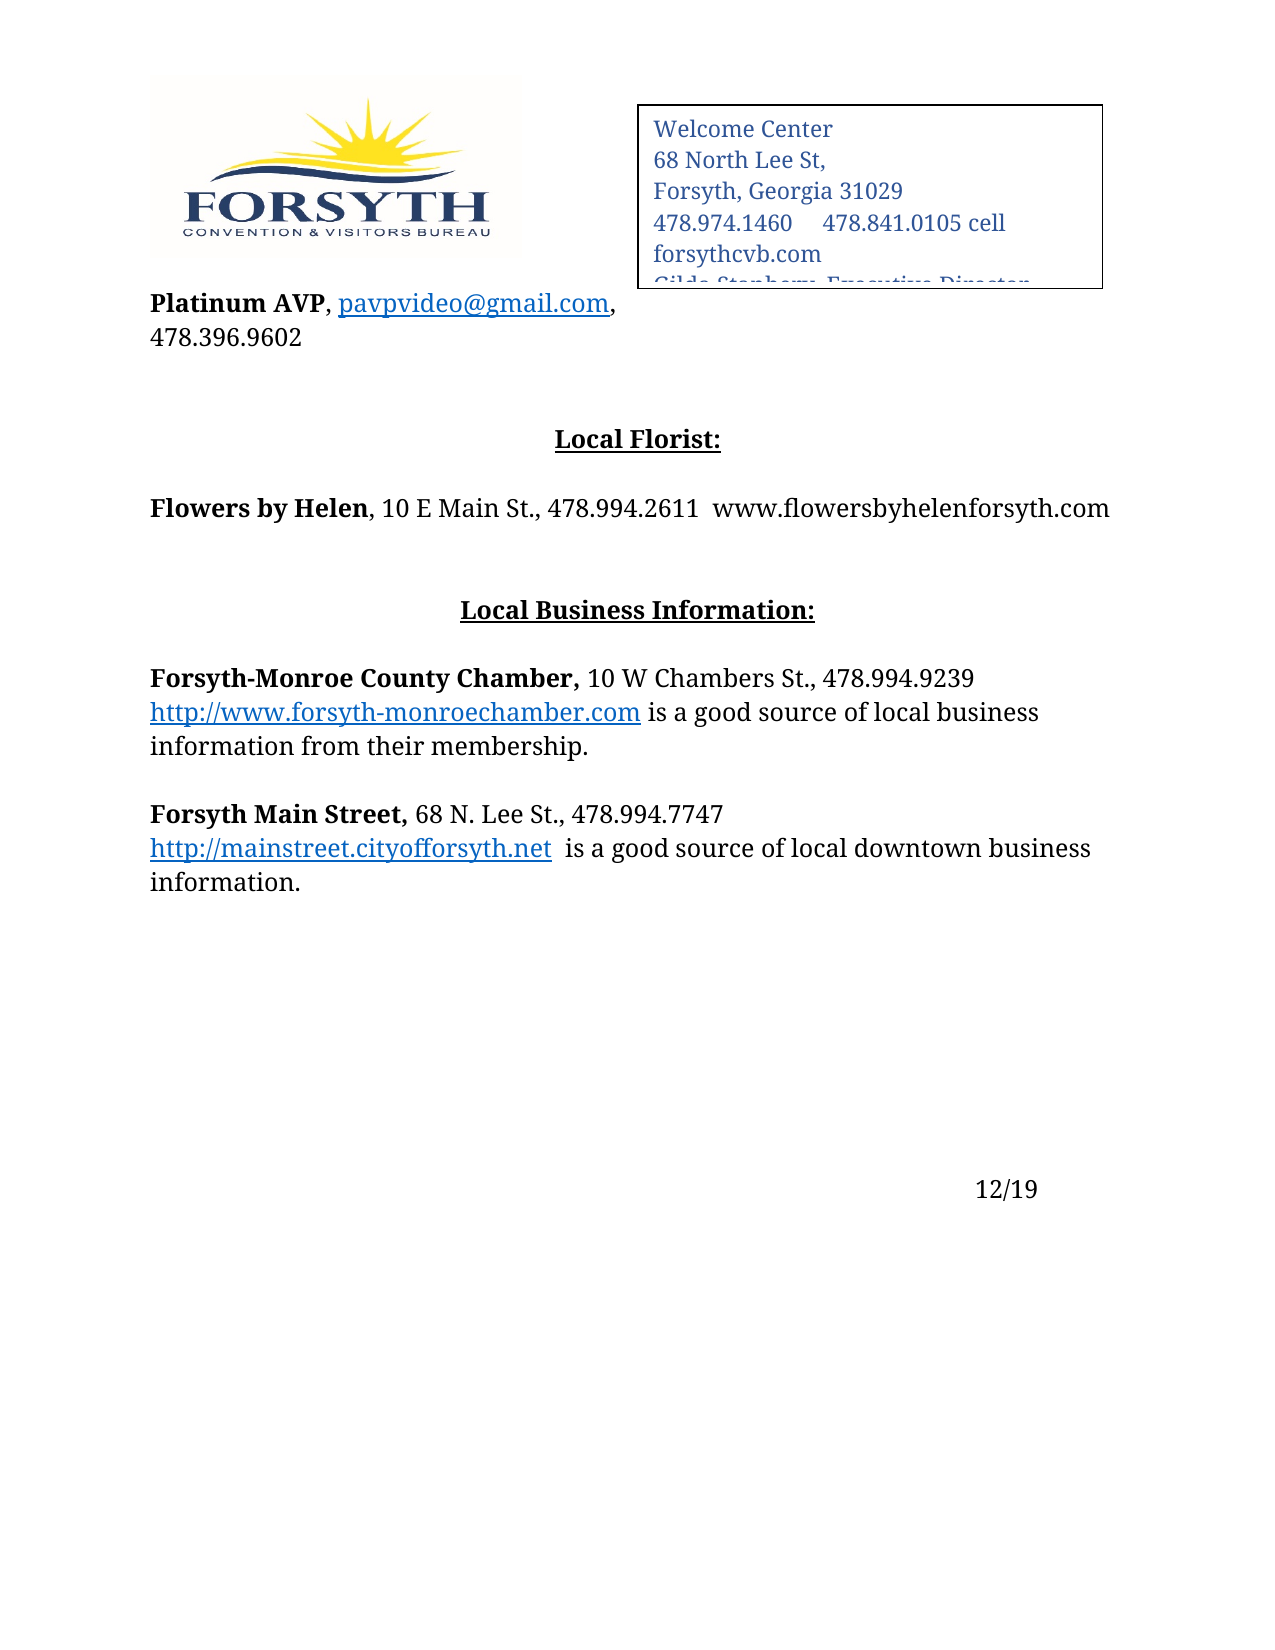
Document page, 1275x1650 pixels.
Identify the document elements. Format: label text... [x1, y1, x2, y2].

picture [150, 75, 522, 258]
text Forsyth Main Street, 68 N. Lee St., 478.994.7747 [150, 797, 1125, 831]
text http://mainstreet.cityofforsyth.net is a good source of local downtown business information. [150, 831, 1125, 899]
text Flowers by Helen, 10 E Main St., 478.994.2611 www.flowersbyhelenforsyth.com [150, 490, 1125, 524]
text Platinum AVP, pavpvideo@gmail.com, 478.396.9602 [150, 286, 1125, 354]
text Local Florist: [150, 422, 1125, 456]
text Local Business Information: [150, 592, 1125, 626]
text Forsyth-Monroe County Chamber, 10 W Chambers St., 478.994.9239 http://www.forsyth-monroechamber.com is a good source of local business information from their membership. [150, 661, 1125, 763]
text 12/19 [150, 1171, 1125, 1206]
